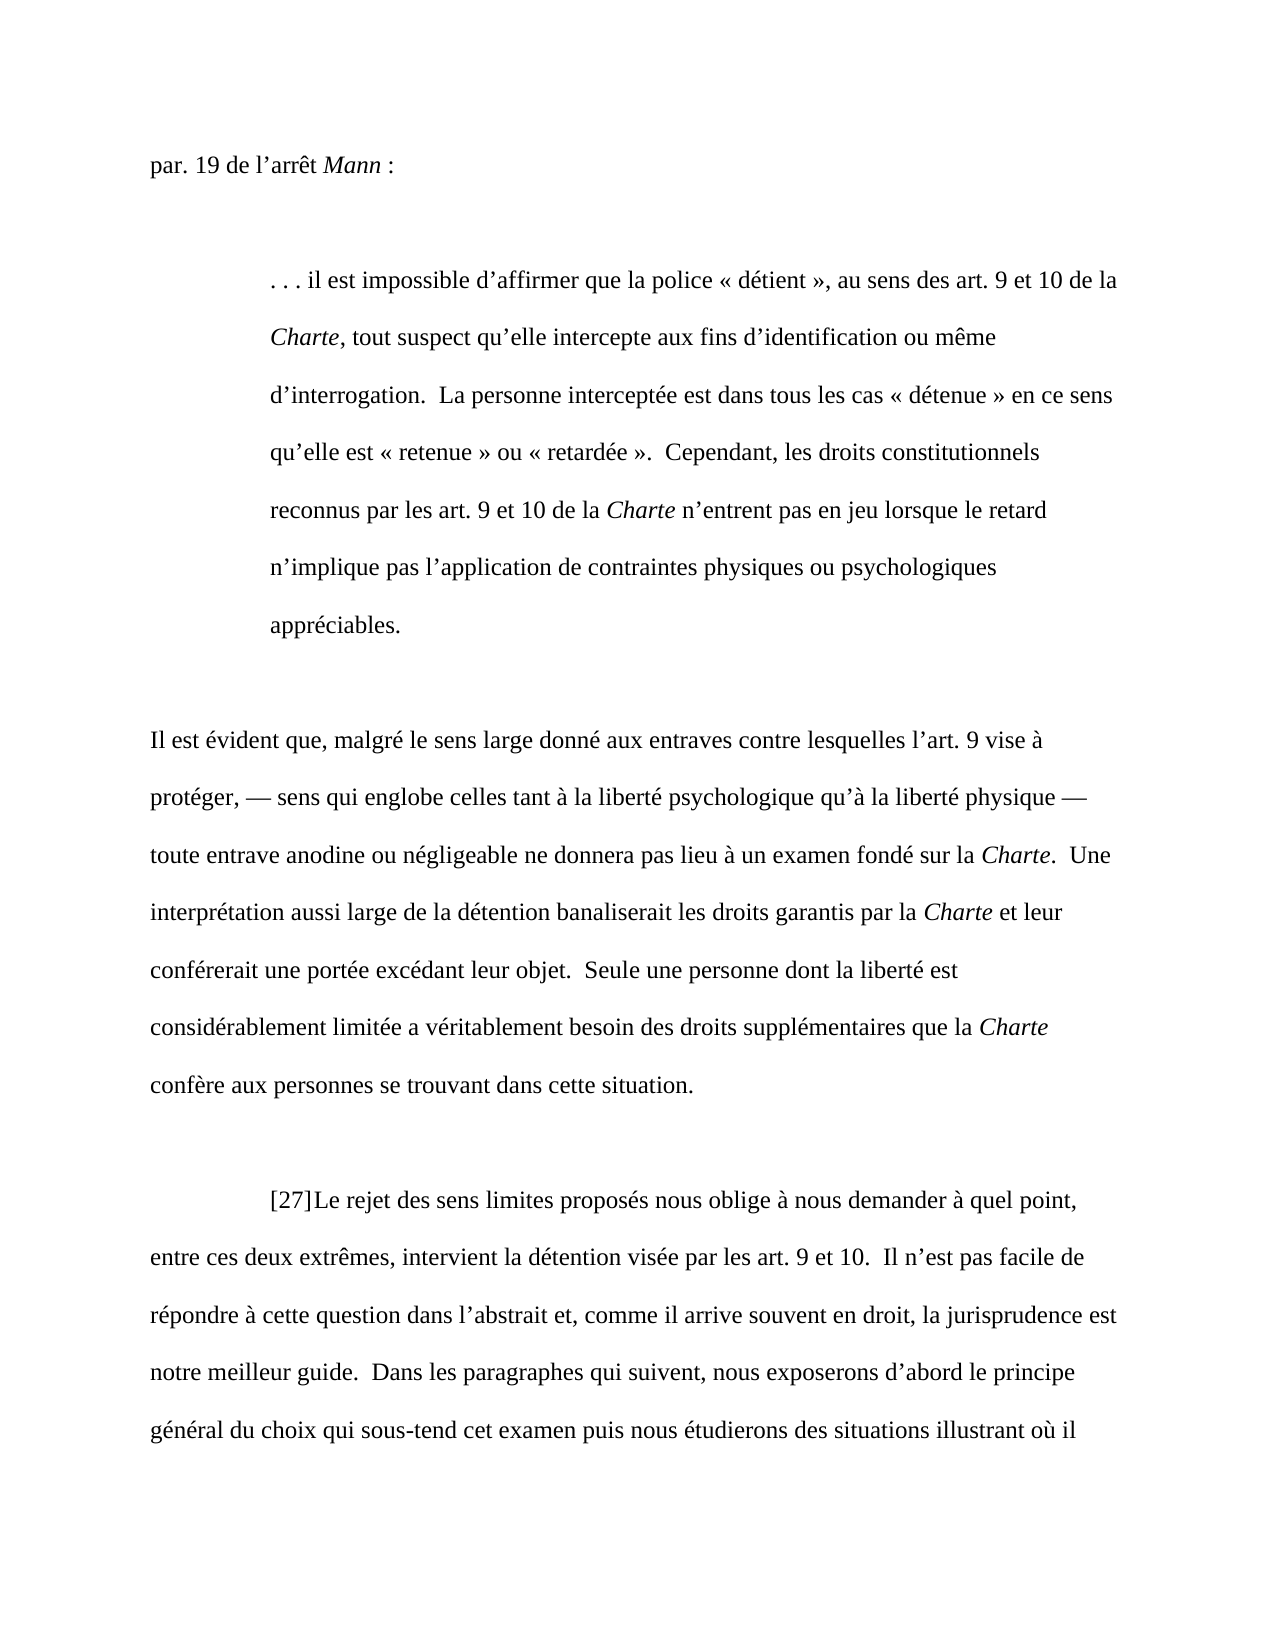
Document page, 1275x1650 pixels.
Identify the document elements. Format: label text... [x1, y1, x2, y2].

text . . . il est impossible d’affirmer que la police « détient », au sens des art. 9 et 10 de la Charte, tout suspect qu’elle intercepte aux fins d’identification ou même d’interrogation. La personne interceptée est dans tous les cas « détenue » en ce sens qu’elle est « retenue » ou « retardée ». Cependant, les droits constitutionnels reconnus par les art. 9 et 10 de la Charte n’entrent pas en jeu lorsque le retard n’implique pas l’application de contraintes physiques ou psychologiques appréciables. [270, 265, 1125, 639]
text Il est évident que, malgré le sens large donné aux entraves contre lesquelles l’art. 9 vise à protéger, — sens qui englobe celles tant à la liberté psychologique qu’à la liberté physique — toute entrave anodine ou négligeable ne donnera pas lieu à un examen fondé sur la Charte. Une interprétation aussi large de la détention banaliserait les droits garantis par la Charte et leur conférerait une portée excédant leur objet. Seule une personne dont la liberté est considérablement limitée a véritablement besoin des droits supplémentaires que la Charte confère aux personnes se trouvant dans cette situation. [150, 725, 1125, 1099]
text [150, 1185, 1125, 1444]
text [150, 150, 1125, 179]
